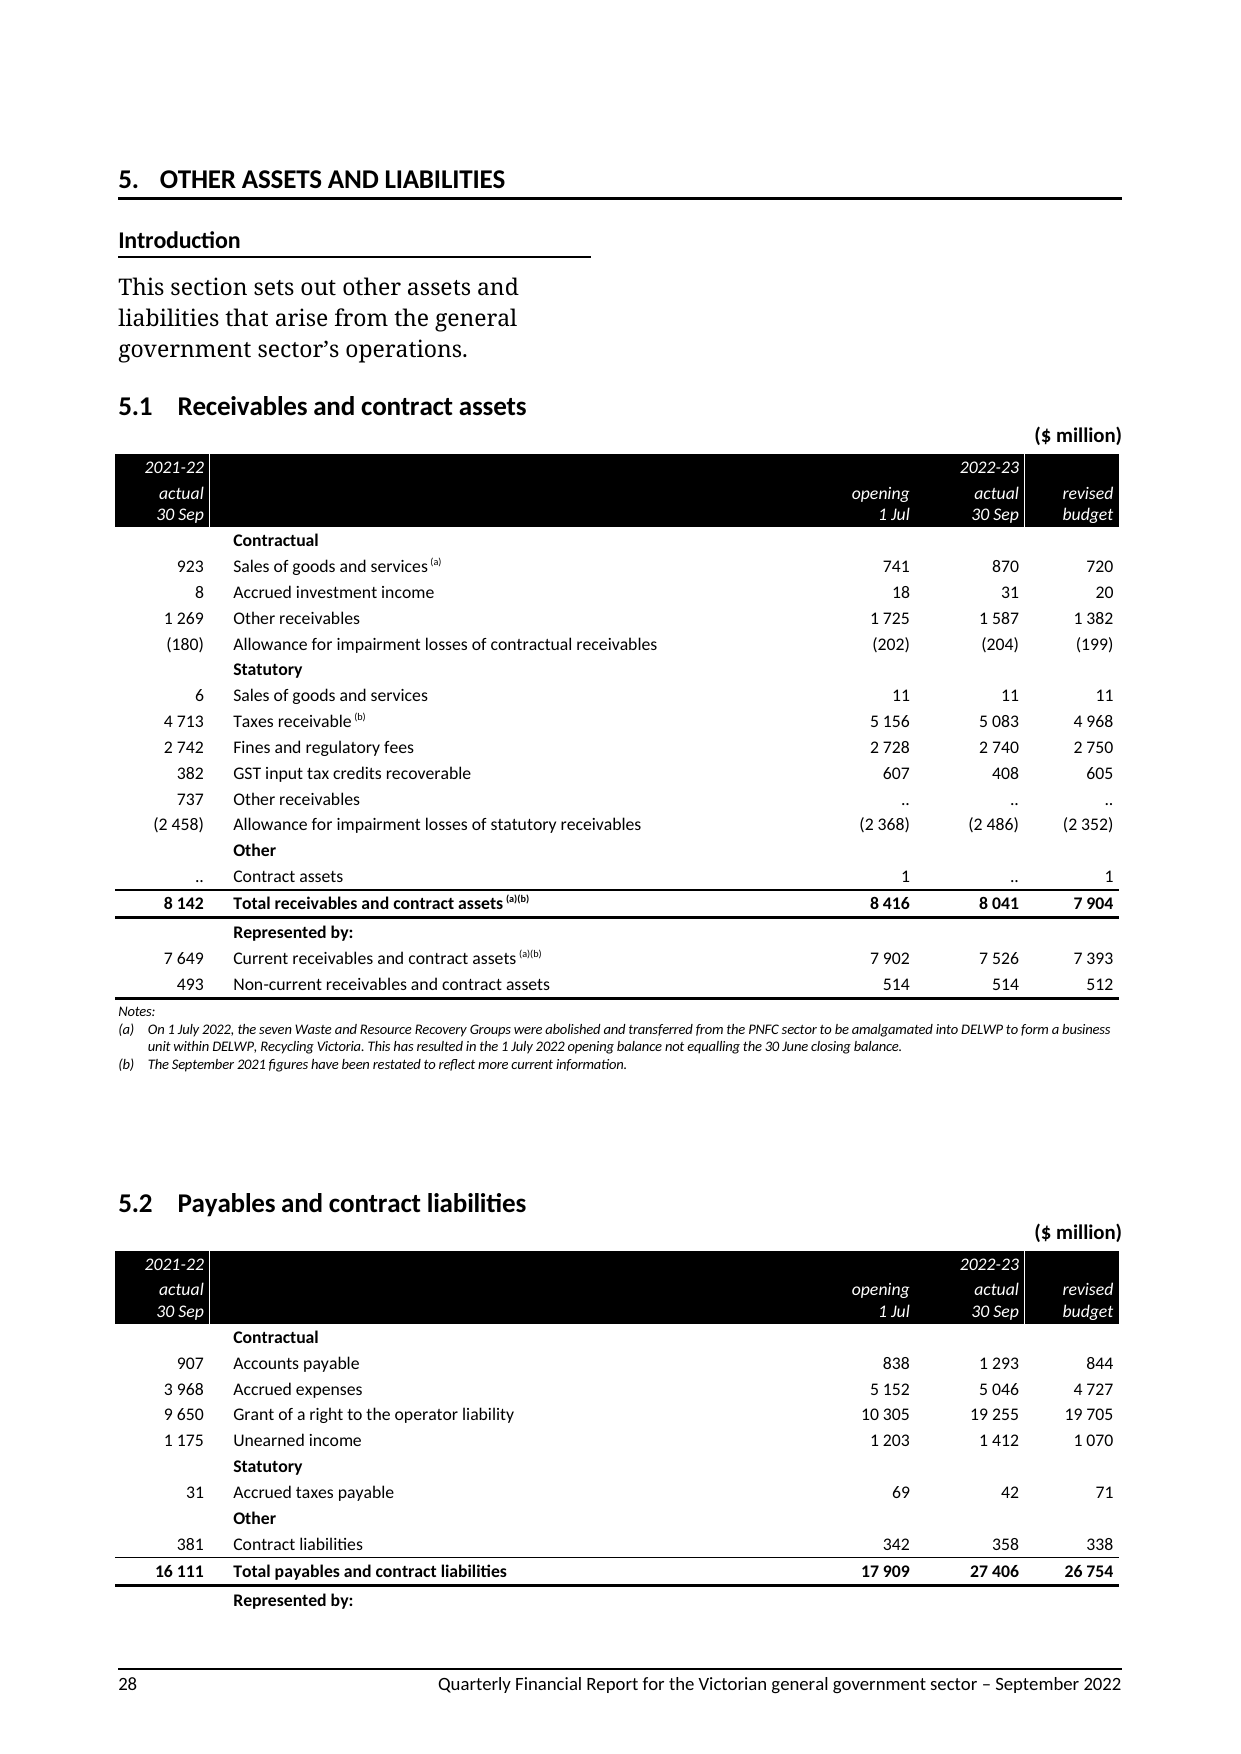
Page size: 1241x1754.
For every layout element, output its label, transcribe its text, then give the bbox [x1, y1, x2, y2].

subtitle Payables and contract liabilities [118, 1186, 1122, 1219]
text ($ million) [118, 1219, 1122, 1244]
subtitle Introduction [118, 225, 591, 256]
text Notes: [118, 1002, 1122, 1020]
text ($ million) [118, 422, 1122, 448]
text (b) The September 2021 figures have been restated to reflect more current information. [118, 1056, 1122, 1073]
subtitle Other assets and liabilities [118, 162, 1122, 197]
text (a) On 1 July 2022, the seven Waste and Resource Recovery Groups were abolished and transferred from the PNFC sector to be amalgamated into DELWP to form a business unit within DELWP, Recycling Victoria. This has resulted in the 1 July 2022 opening balance not equalling the 30 June closing balance. [118, 1020, 1122, 1056]
text This section sets out other assets and liabilities that arise from the general government sector’s operations. [118, 270, 605, 364]
subtitle Receivables and contract assets [118, 389, 1122, 422]
